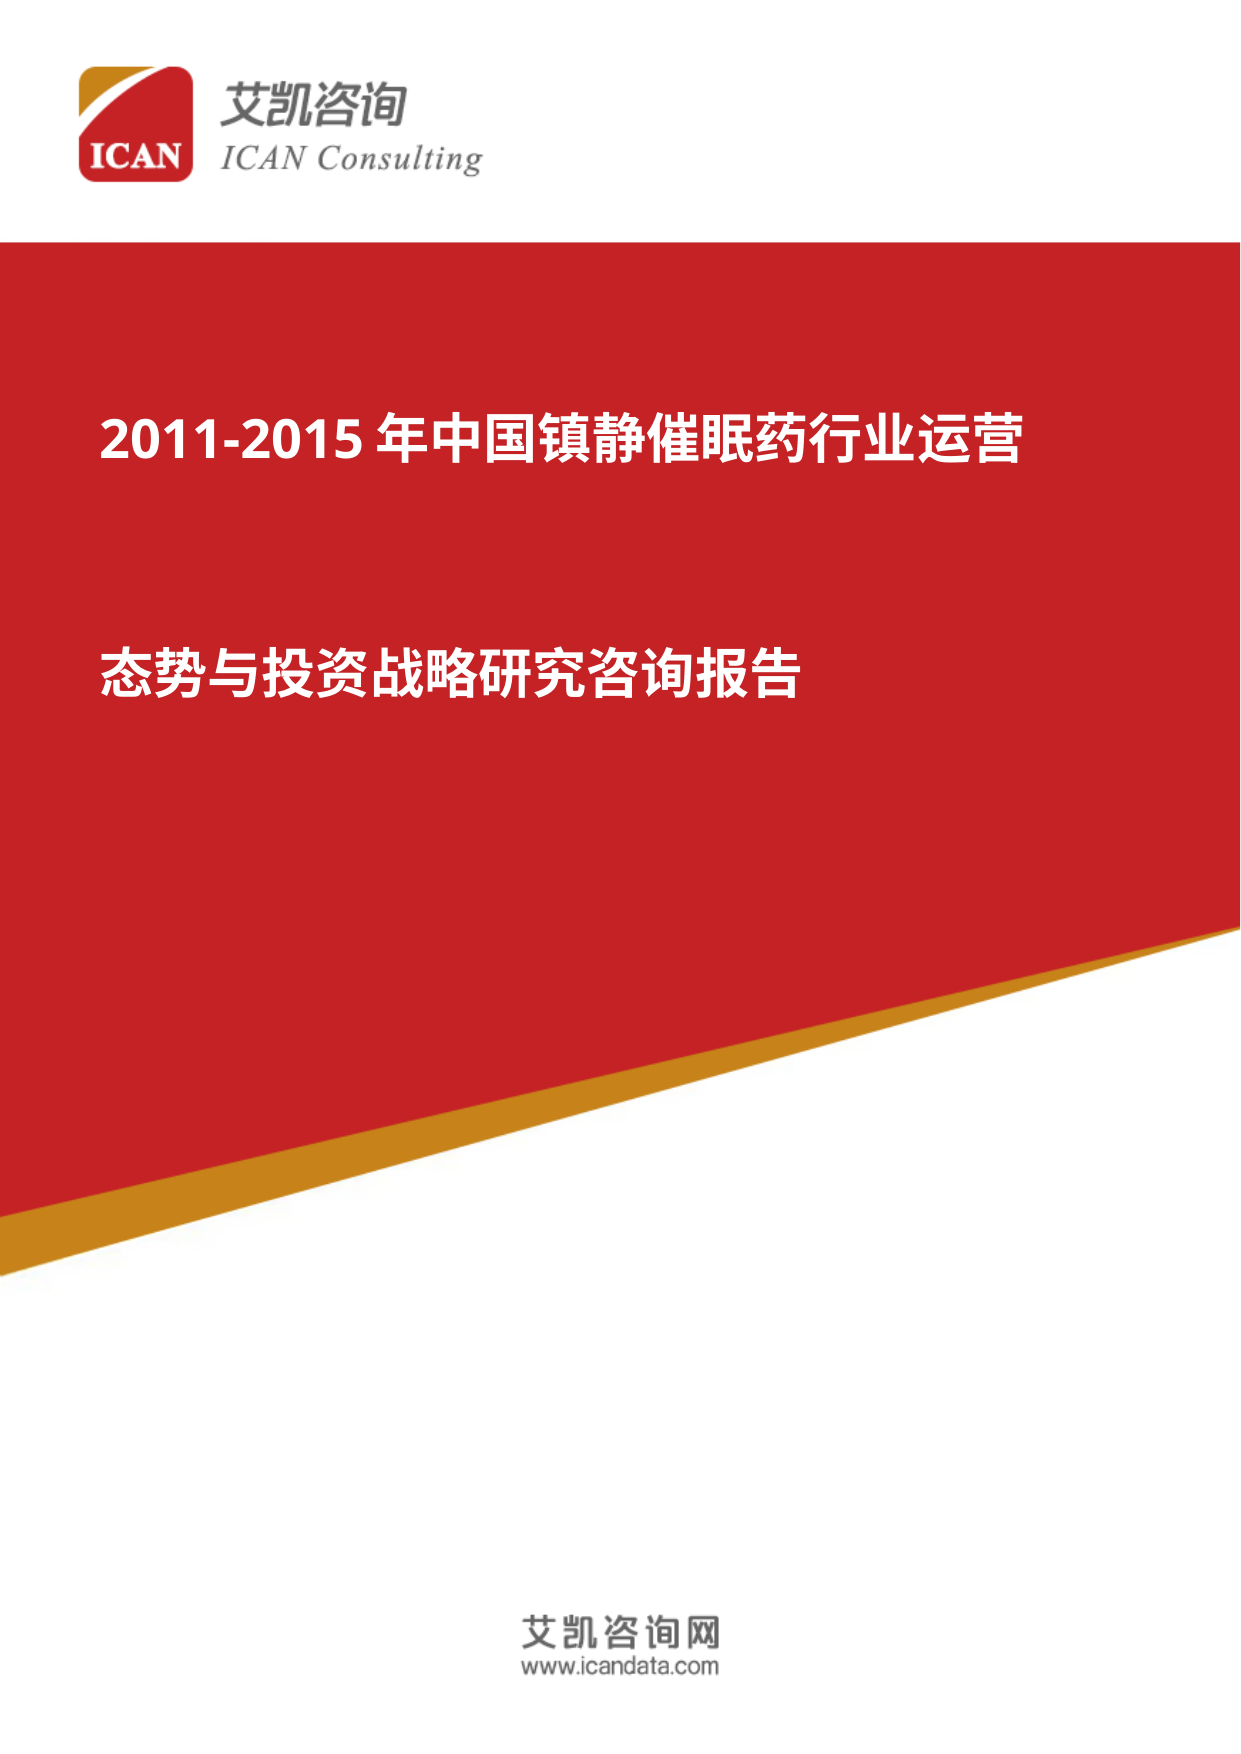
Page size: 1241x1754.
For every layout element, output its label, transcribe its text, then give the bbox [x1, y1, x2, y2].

subtitle 2011-2015年中国镇静催眠药行业运营态势与投资战略研究咨询报告 [99, 386, 1053, 718]
picture [0, 5, 1241, 1754]
